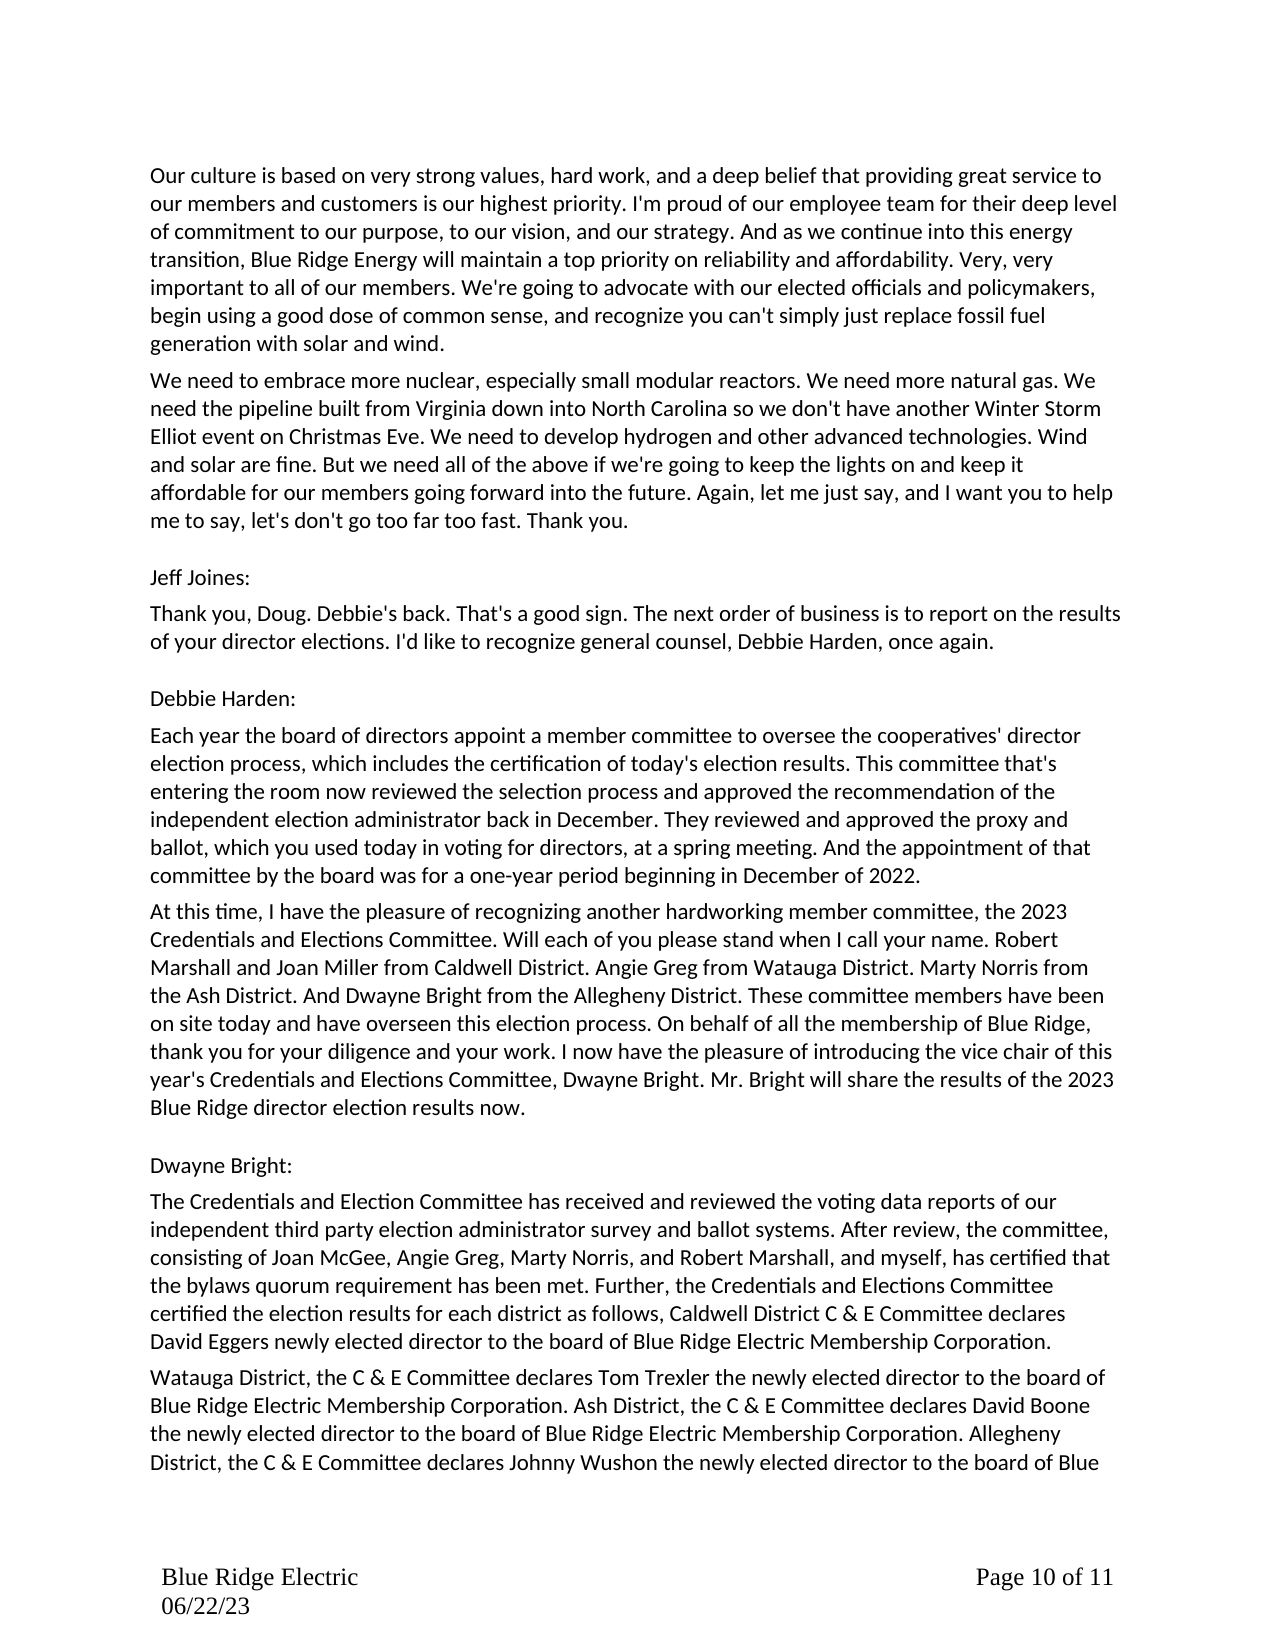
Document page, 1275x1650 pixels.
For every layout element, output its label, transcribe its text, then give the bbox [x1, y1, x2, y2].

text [150, 1363, 1125, 1476]
text Jeff Joines: [150, 563, 1125, 591]
text Each year the board of directors appoint a member committee to oversee the cooperatives' director election process, which includes the certification of today's election results. This committee that's entering the room now reviewed the selection process and approved the recommendation of the independent election administrator back in December. They reviewed and approved the proxy and ballot, which you used today in voting for directors, at a spring meeting. And the appointment of that committee by the board was for a one-year period beginning in December of 2022. [150, 721, 1125, 889]
text Dwayne Bright: [150, 1151, 1125, 1179]
text Our culture is based on very strong values, hard work, and a deep belief that providing great service to our members and customers is our highest priority. I'm proud of our employee team for their deep level of commitment to our purpose, to our vision, and our strategy. And as we continue into this energy transition, Blue Ridge Energy will maintain a top priority on reliability and affordability. Very, very important to all of our members. We're going to advocate with our elected officials and policymakers, begin using a good dose of common sense, and recognize you can't simply just replace fossil fuel generation with solar and wind. [150, 161, 1125, 357]
text Thank you, Doug. Debbie's back. That's a good sign. The next order of business is to report on the results of your director elections. I'd like to recognize general counsel, Debbie Harden, once again. [150, 599, 1125, 655]
text We need to embrace more nuclear, especially small modular reactors. We need more natural gas. We need the pipeline built from Virginia down into North Carolina so we don't have another Winter Storm Elliot event on Christmas Eve. We need to develop hydrogen and other advanced technologies. Wind and solar are fine. But we need all of the above if we're going to keep the lights on and keep it affordable for our members going forward into the future. Again, let me just say, and I want you to help me to say, let's don't go too far too fast. Thank you. [150, 366, 1125, 534]
text Debbie Harden: [150, 684, 1125, 713]
text At this time, I have the pleasure of recognizing another hardworking member committee, the 2023 Credentials and Elections Committee. Will each of you please stand when I call your name. Robert Marshall and Joan Miller from Caldwell District. Angie Greg from Watauga District. Marty Norris from the Ash District. And Dwayne Bright from the Allegheny District. These committee members have been on site today and have overseen this election process. On behalf of all the membership of Blue Ridge, thank you for your diligence and your work. I now have the pleasure of introducing the vice chair of this year's Credentials and Elections Committee, Dwayne Bright. Mr. Bright will share the results of the 2023 Blue Ridge director election results now. [150, 897, 1125, 1122]
text The Credentials and Election Committee has received and reviewed the voting data reports of our independent third party election administrator survey and ballot systems. After review, the committee, consisting of Joan McGee, Angie Greg, Marty Norris, and Robert Marshall, and myself, has certified that the bylaws quorum requirement has been met. Further, the Credentials and Elections Committee certified the election results for each district as follows, Caldwell District C & E Committee declares David Eggers newly elected director to the board of Blue Ridge Electric Membership Corporation. [150, 1187, 1125, 1355]
